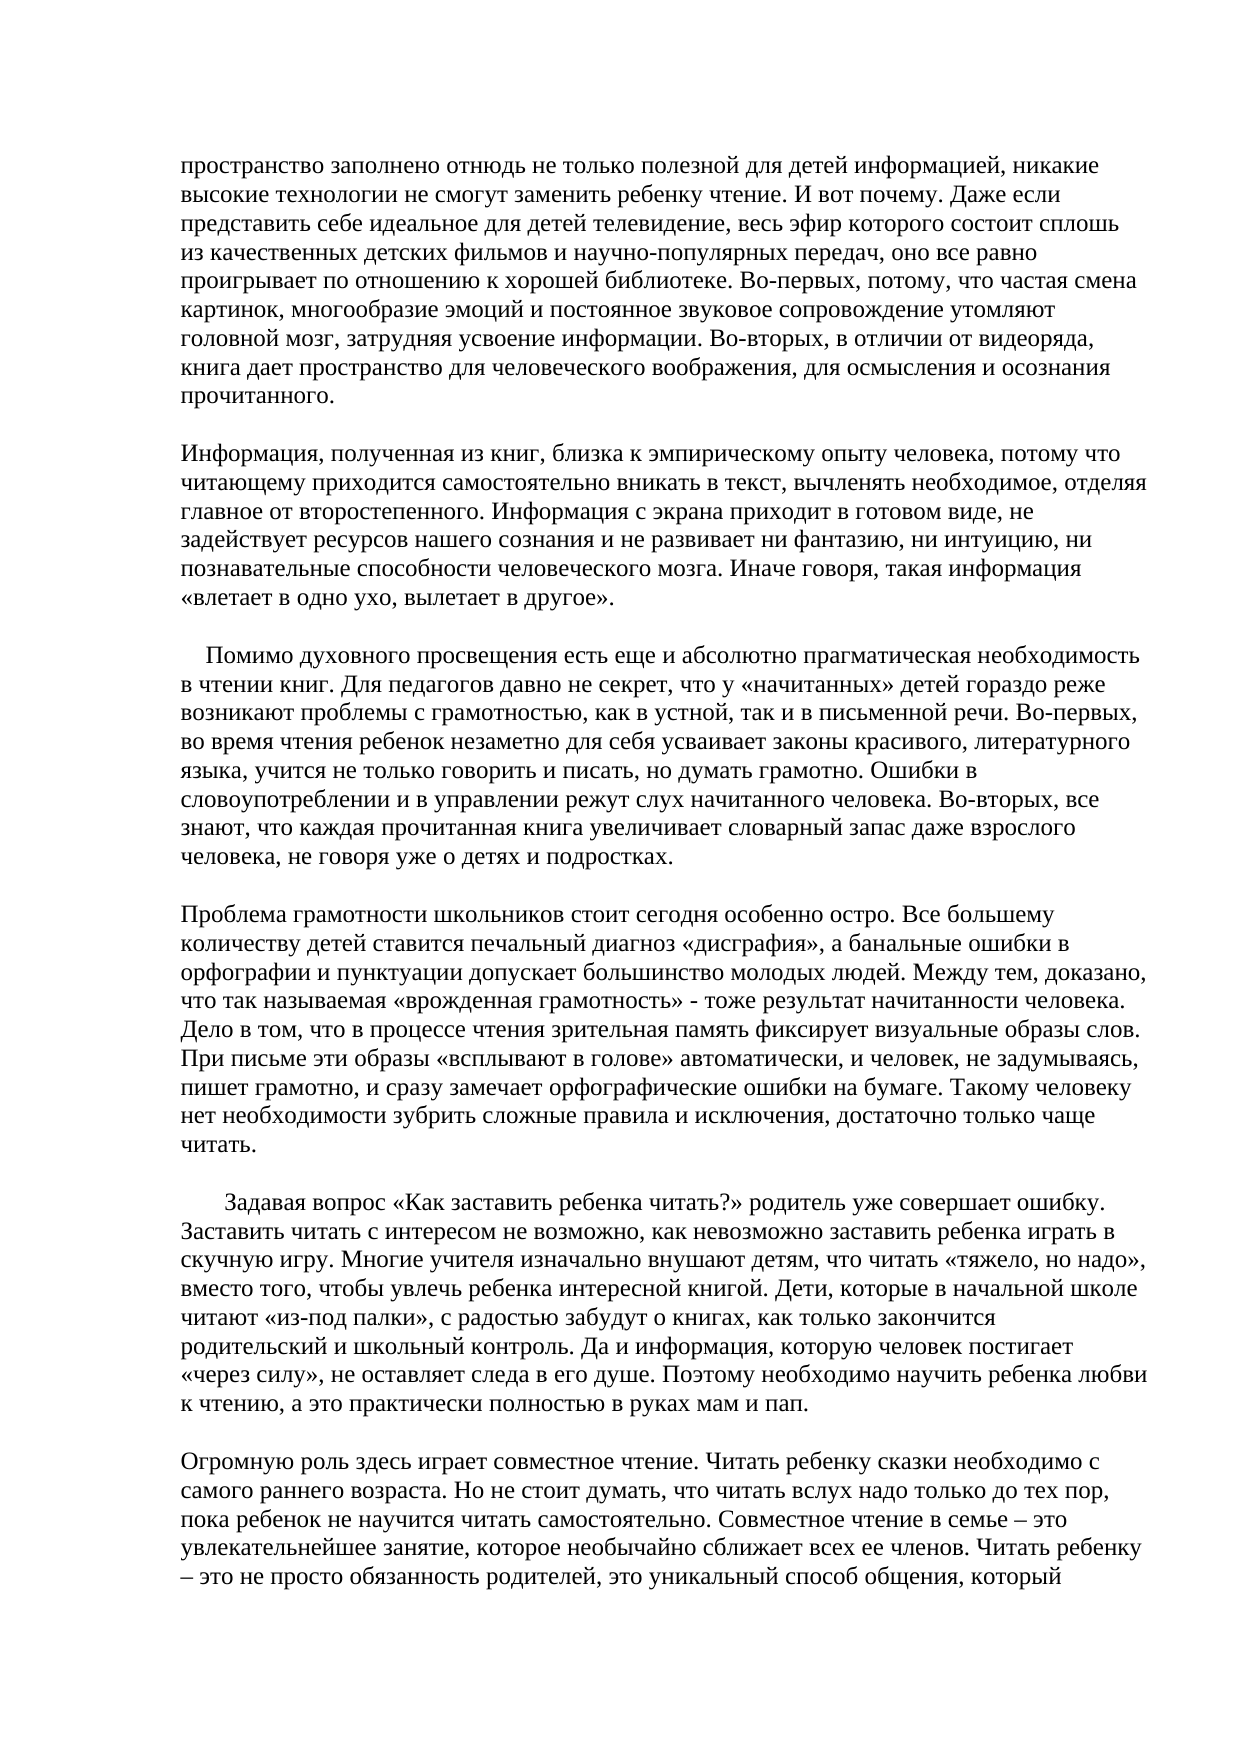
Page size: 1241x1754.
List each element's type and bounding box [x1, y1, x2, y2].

table_header [177, 118, 1152, 1593]
